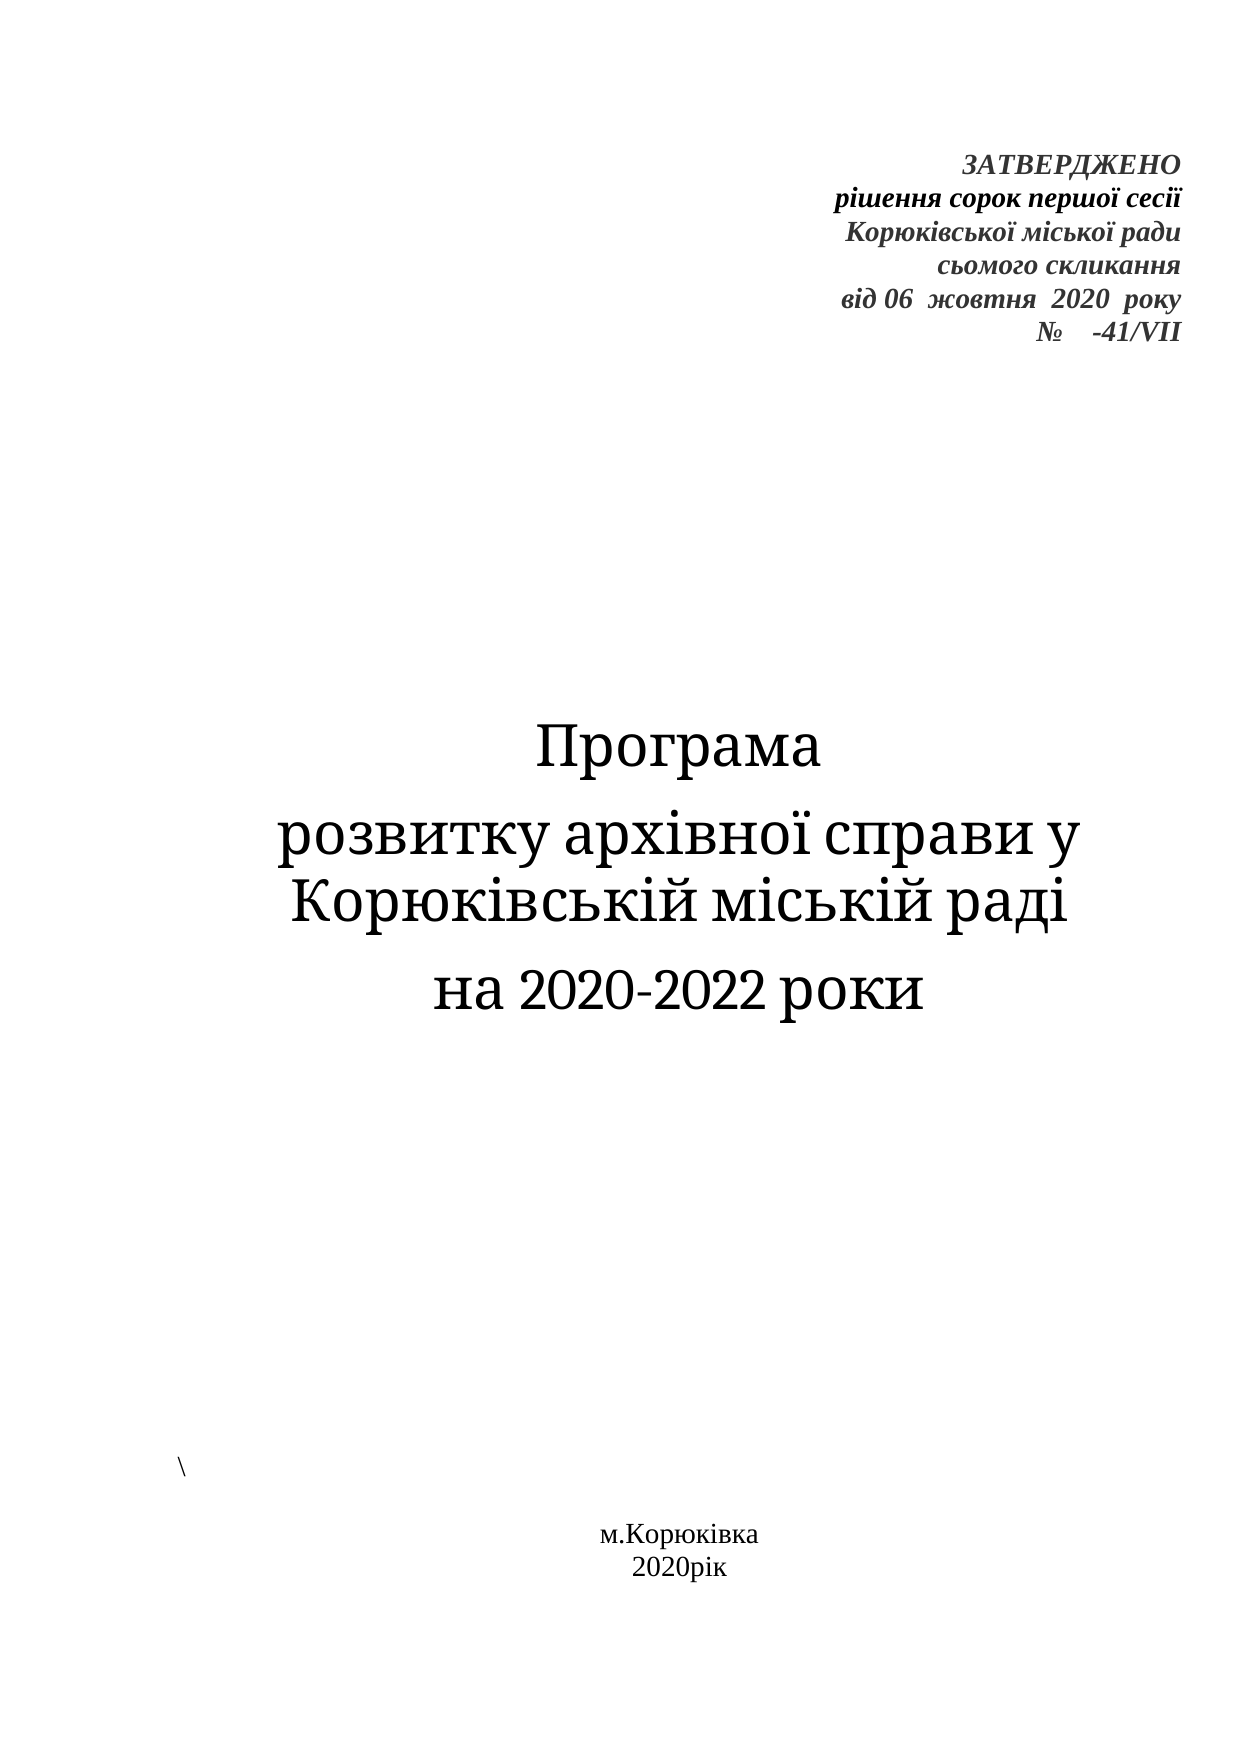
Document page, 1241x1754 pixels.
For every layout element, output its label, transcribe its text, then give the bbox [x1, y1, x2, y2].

text № -41/VII [177, 314, 1181, 348]
subtitle Програма [177, 714, 1181, 781]
text \ [177, 1449, 1181, 1482]
text ЗАТВЕРДЖЕНО [177, 147, 1181, 180]
text Корюківської міської ради [177, 214, 1181, 247]
text 2020рік [177, 1549, 1181, 1583]
text від 06 жовтня 2020 року [177, 281, 1181, 314]
subtitle розвитку архівної справи у Корюківській міській раді [177, 802, 1181, 936]
subtitle на 2020-2022 роки [177, 957, 1181, 1024]
text сьомого скликання [177, 247, 1181, 281]
text рішення сорок першої сесії [177, 180, 1181, 214]
text м.Корюківка [177, 1516, 1181, 1549]
